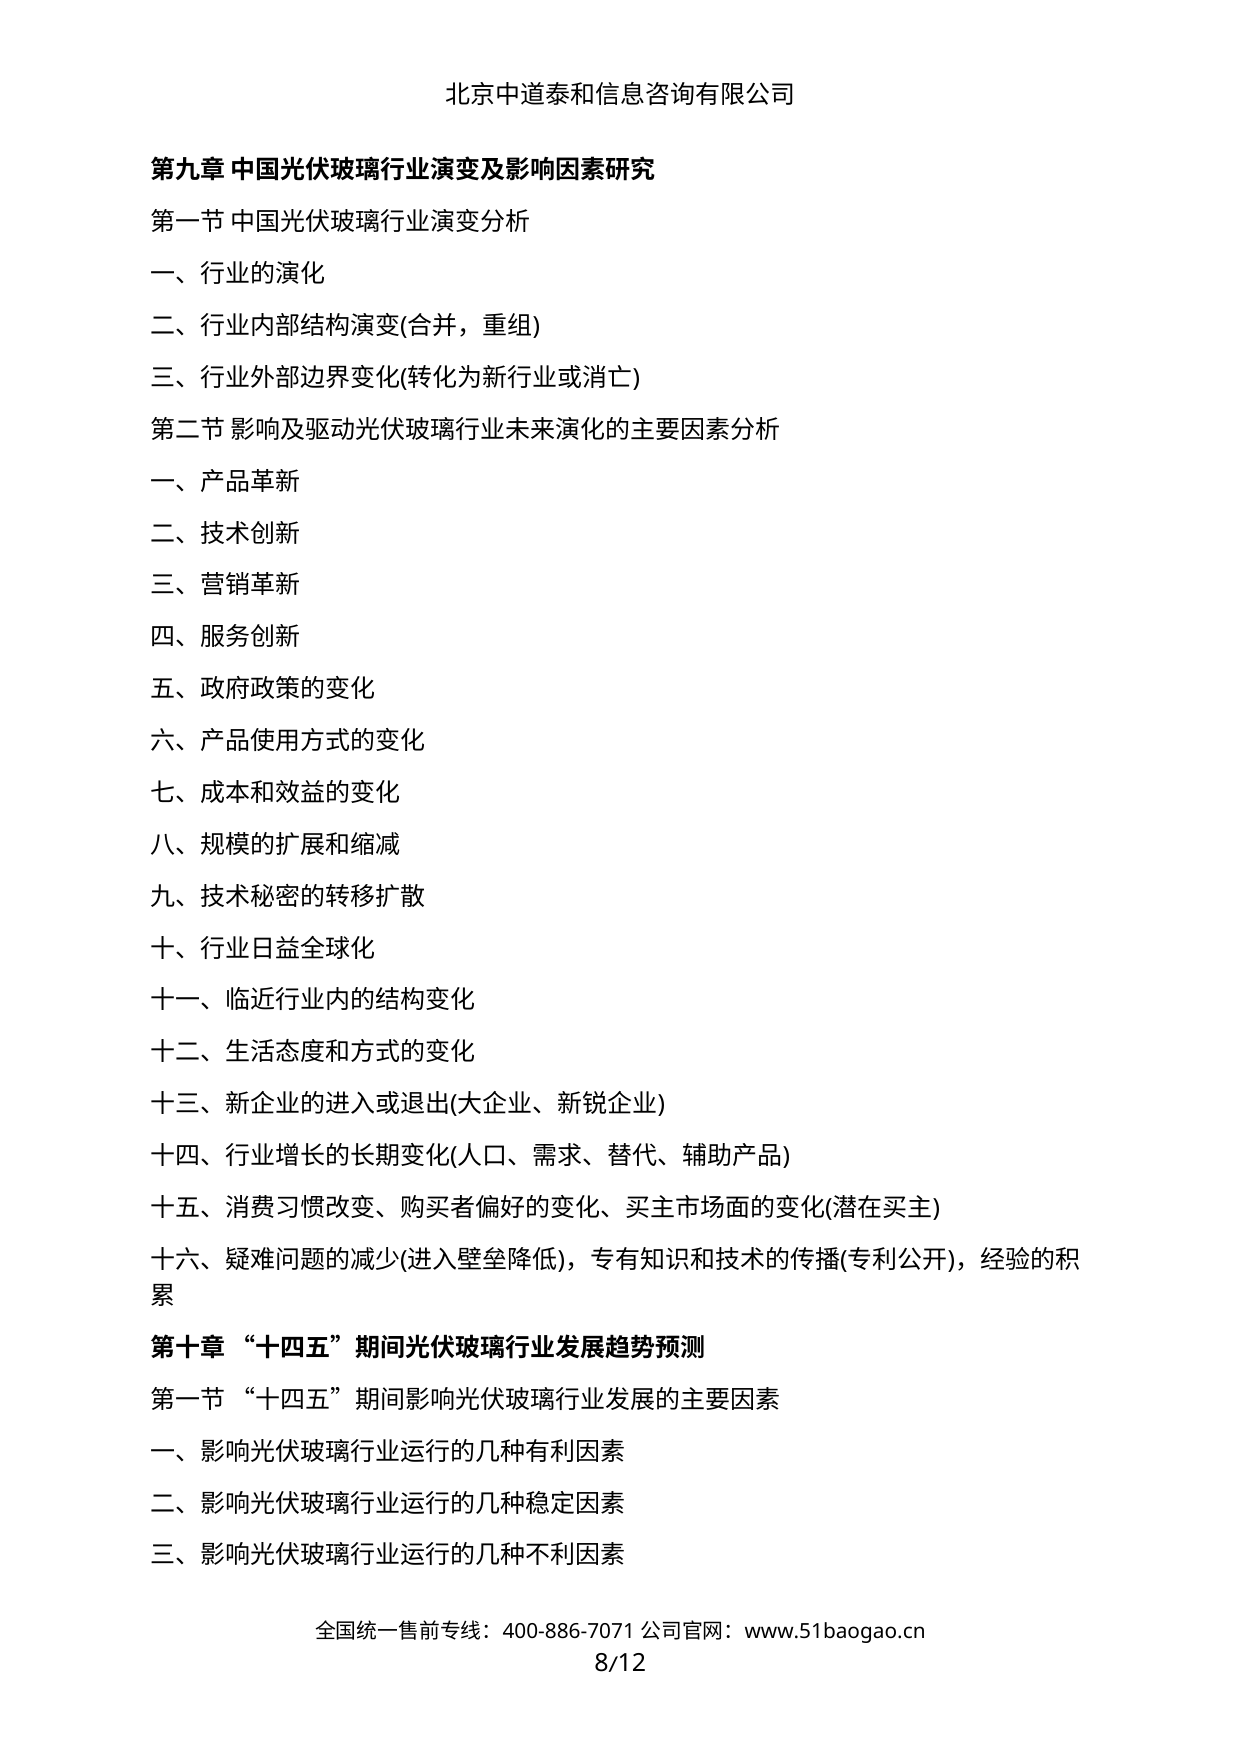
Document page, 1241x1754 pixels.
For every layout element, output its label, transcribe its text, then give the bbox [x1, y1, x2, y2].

text 十二、生活态度和方式的变化 [150, 1032, 1090, 1068]
text 二、技术创新 [150, 513, 1090, 549]
text 三、行业外部边界变化(转化为新行业或消亡) [150, 357, 1090, 394]
text 四、服务创新 [150, 617, 1090, 653]
text 一、影响光伏玻璃行业运行的几种有利因素 [150, 1431, 1090, 1467]
text 十五、消费习惯改变、购买者偏好的变化、买主市场面的变化(潜在买主) [150, 1187, 1090, 1224]
text 五、政府政策的变化 [150, 669, 1090, 705]
text 二、行业内部结构演变(合并，重组) [150, 306, 1090, 342]
text 八、规模的扩展和缩减 [150, 824, 1090, 861]
text 三、营销革新 [150, 565, 1090, 601]
text 第九章 中国光伏玻璃行业演变及影响因素研究 [150, 150, 1090, 186]
text 十、行业日益全球化 [150, 928, 1090, 964]
text 第二节 影响及驱动光伏玻璃行业未来演化的主要因素分析 [150, 409, 1090, 446]
text 六、产品使用方式的变化 [150, 721, 1090, 757]
text 七、成本和效益的变化 [150, 772, 1090, 809]
text 九、技术秘密的转移扩散 [150, 876, 1090, 912]
text 第一节 中国光伏玻璃行业演变分析 [150, 202, 1090, 238]
text 三、影响光伏玻璃行业运行的几种不利因素 [150, 1535, 1090, 1571]
text 一、行业的演化 [150, 254, 1090, 290]
text 第十章 “十四五”期间光伏玻璃行业发展趋势预测 [150, 1327, 1090, 1364]
text 一、产品革新 [150, 461, 1090, 497]
text 二、影响光伏玻璃行业运行的几种稳定因素 [150, 1483, 1090, 1519]
text 第一节 “十四五”期间影响光伏玻璃行业发展的主要因素 [150, 1379, 1090, 1416]
text 十六、疑难问题的减少(进入壁垒降低)，专有知识和技术的传播(专利公开)，经验的积累 [150, 1239, 1090, 1312]
text 十一、临近行业内的结构变化 [150, 980, 1090, 1016]
text 十三、新企业的进入或退出(大企业、新锐企业) [150, 1084, 1090, 1120]
text 十四、行业增长的长期变化(人口、需求、替代、辅助产品) [150, 1136, 1090, 1172]
